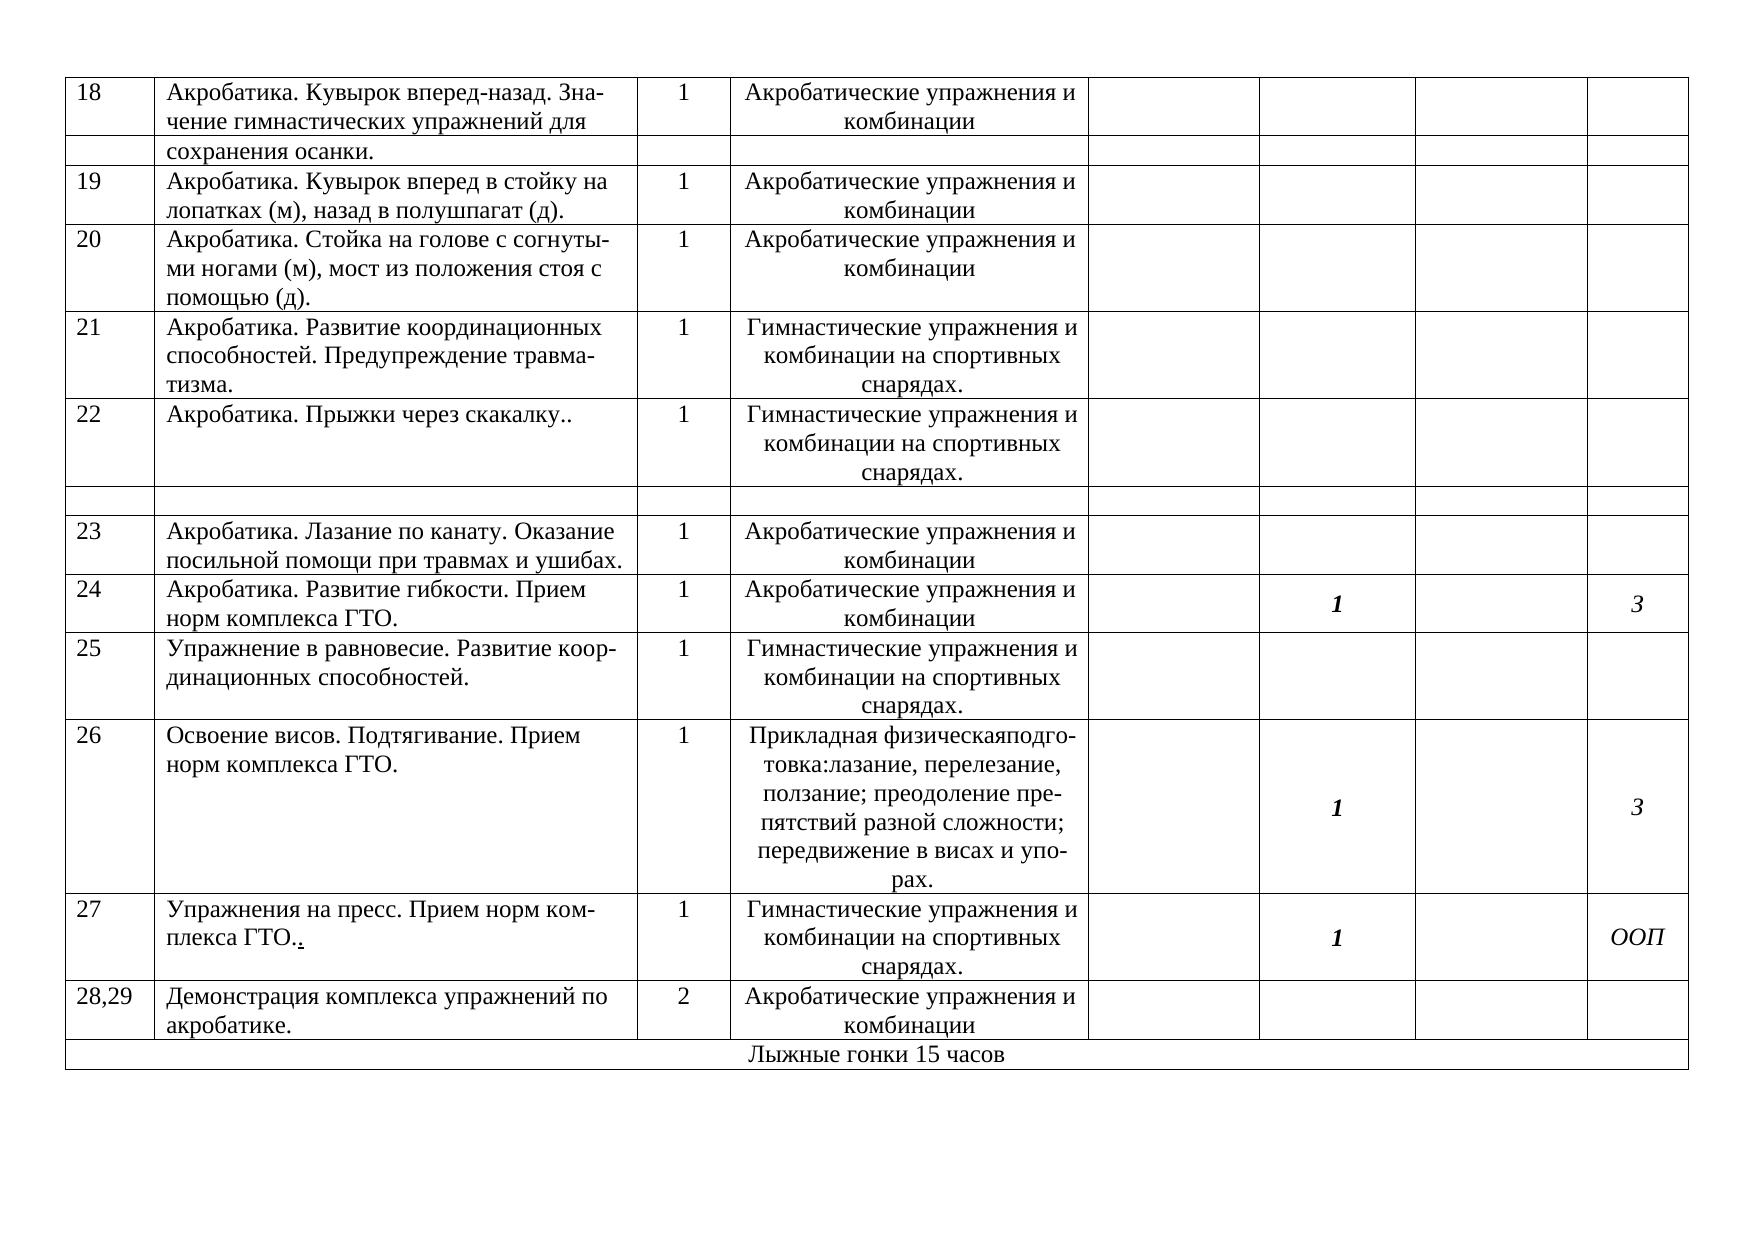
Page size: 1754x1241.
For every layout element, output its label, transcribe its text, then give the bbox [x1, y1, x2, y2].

table_cell [1416, 225, 1587, 311]
table_cell [1588, 487, 1688, 515]
table_cell [1089, 312, 1259, 398]
table_cell [1416, 312, 1587, 398]
table_cell Прикладная физическаяподго-товка:лазание, перелезание, ползание; преодоление пре-пятствий разной сложности; передвижение в висах и упо-рах. [731, 720, 1088, 893]
table_cell [1089, 225, 1259, 311]
table_cell [1416, 894, 1587, 980]
table_cell Упражнения на пресс. Прием норм ком-плекса ГТО.. [155, 894, 637, 980]
table_cell сохранения осанки. [155, 136, 637, 165]
table_cell [1089, 633, 1259, 719]
table_cell [1260, 487, 1415, 515]
table_cell [1260, 981, 1415, 1039]
table_cell 28,29 [66, 981, 154, 1039]
table_cell Освоение висов. Подтягивание. Прием норм комплекса ГТО. [155, 720, 637, 893]
table_cell [638, 487, 730, 515]
table_cell Акробатические упражнения и комбинации [731, 166, 1088, 223]
table_cell [1416, 78, 1587, 135]
table_cell 1 [1260, 575, 1415, 632]
table_cell [1260, 633, 1415, 719]
table_cell 1 [1260, 720, 1415, 893]
table_cell 1 [638, 399, 730, 486]
table_cell З [1588, 575, 1688, 632]
table_cell 27 [66, 894, 154, 980]
table_cell [1416, 720, 1587, 893]
table_cell [1588, 633, 1688, 719]
table_cell [1089, 399, 1259, 486]
table_cell [1416, 136, 1587, 165]
table_cell 2 [638, 981, 730, 1039]
table_cell [1588, 399, 1688, 486]
table_cell 1 [638, 225, 730, 311]
table_cell Акробатика. Кувырок вперед в стойку на лопатках (м), назад в полушпагат (д). [155, 166, 637, 223]
table_cell Акробатика. Стойка на голове с согнуты-ми ногами (м), мост из положения стоя с помощью (д). [155, 225, 637, 311]
table_cell [66, 487, 154, 515]
table_cell [1416, 981, 1587, 1039]
table_cell [1089, 516, 1259, 574]
table_cell [1416, 399, 1587, 486]
table_cell [731, 487, 1088, 515]
table_cell [1089, 136, 1259, 165]
table_cell [1588, 312, 1688, 398]
table_cell [1089, 166, 1259, 223]
table_cell 26 [66, 720, 154, 893]
table_cell 1 [638, 633, 730, 719]
table_cell [1416, 516, 1587, 574]
table_cell [1089, 720, 1259, 893]
table_cell [1089, 981, 1259, 1039]
table_cell [1260, 399, 1415, 486]
table_cell 22 [66, 399, 154, 486]
table_cell 19 [66, 166, 154, 223]
table_cell 23 [66, 516, 154, 574]
table_cell [1260, 516, 1415, 574]
table_cell [638, 136, 730, 165]
table_cell [731, 136, 1088, 165]
table_cell [1260, 136, 1415, 165]
table_cell [1588, 225, 1688, 311]
table_cell [1588, 78, 1688, 135]
table_cell Лыжные гонки 15 часов [66, 1040, 1688, 1068]
table_cell Акробатика. Кувырок вперед-назад. Зна-чение гимнастических упражнений для [155, 78, 637, 135]
table_cell 20 [66, 225, 154, 311]
table_cell Гимнастические упражнения и комбинации на спортивных снарядах. [731, 312, 1088, 398]
table_cell [1260, 78, 1415, 135]
table_cell ООП [1588, 894, 1688, 980]
table_cell [1416, 575, 1587, 632]
table_cell Упражнение в равновесие. Развитие коор-динационных способностей. [155, 633, 637, 719]
table_cell Гимнастические упражнения и комбинации на спортивных снарядах. [731, 633, 1088, 719]
table_cell Акробатика. Развитие гибкости. Прием норм комплекса ГТО. [155, 575, 637, 632]
table_cell Акробатические упражнения и комбинации [731, 516, 1088, 574]
table_cell 1 [638, 894, 730, 980]
table_cell [1588, 136, 1688, 165]
table_cell [1588, 166, 1688, 223]
table_cell 18 [66, 78, 154, 135]
table_cell Гимнастические упражнения и комбинации на спортивных снарядах. [731, 894, 1088, 980]
table_cell [1089, 487, 1259, 515]
table_cell [1260, 166, 1415, 223]
table_cell 1 [638, 575, 730, 632]
table_cell 1 [638, 312, 730, 398]
table_cell Акробатика. Прыжки через скакалку.. [155, 399, 637, 486]
table_cell [1089, 78, 1259, 135]
table_cell Акробатика. Развитие координационных способностей. Предупреждение травма-тизма. [155, 312, 637, 398]
table_cell [1416, 633, 1587, 719]
table_cell 1 [638, 516, 730, 574]
table_cell 21 [66, 312, 154, 398]
table_cell 1 [638, 720, 730, 893]
table_cell [1588, 516, 1688, 574]
table_cell Демонстрация комплекса упражнений по акробатике. [155, 981, 637, 1039]
table_cell Акробатические упражнения и комбинации [731, 981, 1088, 1039]
table_cell 1 [1260, 894, 1415, 980]
table_cell [66, 136, 154, 165]
table_cell 24 [66, 575, 154, 632]
table_cell [1588, 981, 1688, 1039]
table_cell Акробатика. Лазание по канату. Оказание посильной помощи при травмах и ушибах. [155, 516, 637, 574]
table_cell 1 [638, 78, 730, 135]
table_cell 1 [638, 166, 730, 223]
table_cell З [1588, 720, 1688, 893]
table_cell [1416, 166, 1587, 223]
table_cell [1260, 225, 1415, 311]
table_cell 25 [66, 633, 154, 719]
table_cell Гимнастические упражнения и комбинации на спортивных снарядах. [731, 399, 1088, 486]
table_cell Акробатические упражнения и комбинации [731, 225, 1088, 311]
table_cell Акробатические упражнения и комбинации [731, 575, 1088, 632]
table_cell Акробатические упражнения и комбинации [731, 78, 1088, 135]
table_cell [1416, 487, 1587, 515]
table_cell [155, 487, 637, 515]
table_cell [1089, 894, 1259, 980]
table_cell [1260, 312, 1415, 398]
table_cell [1089, 575, 1259, 632]
